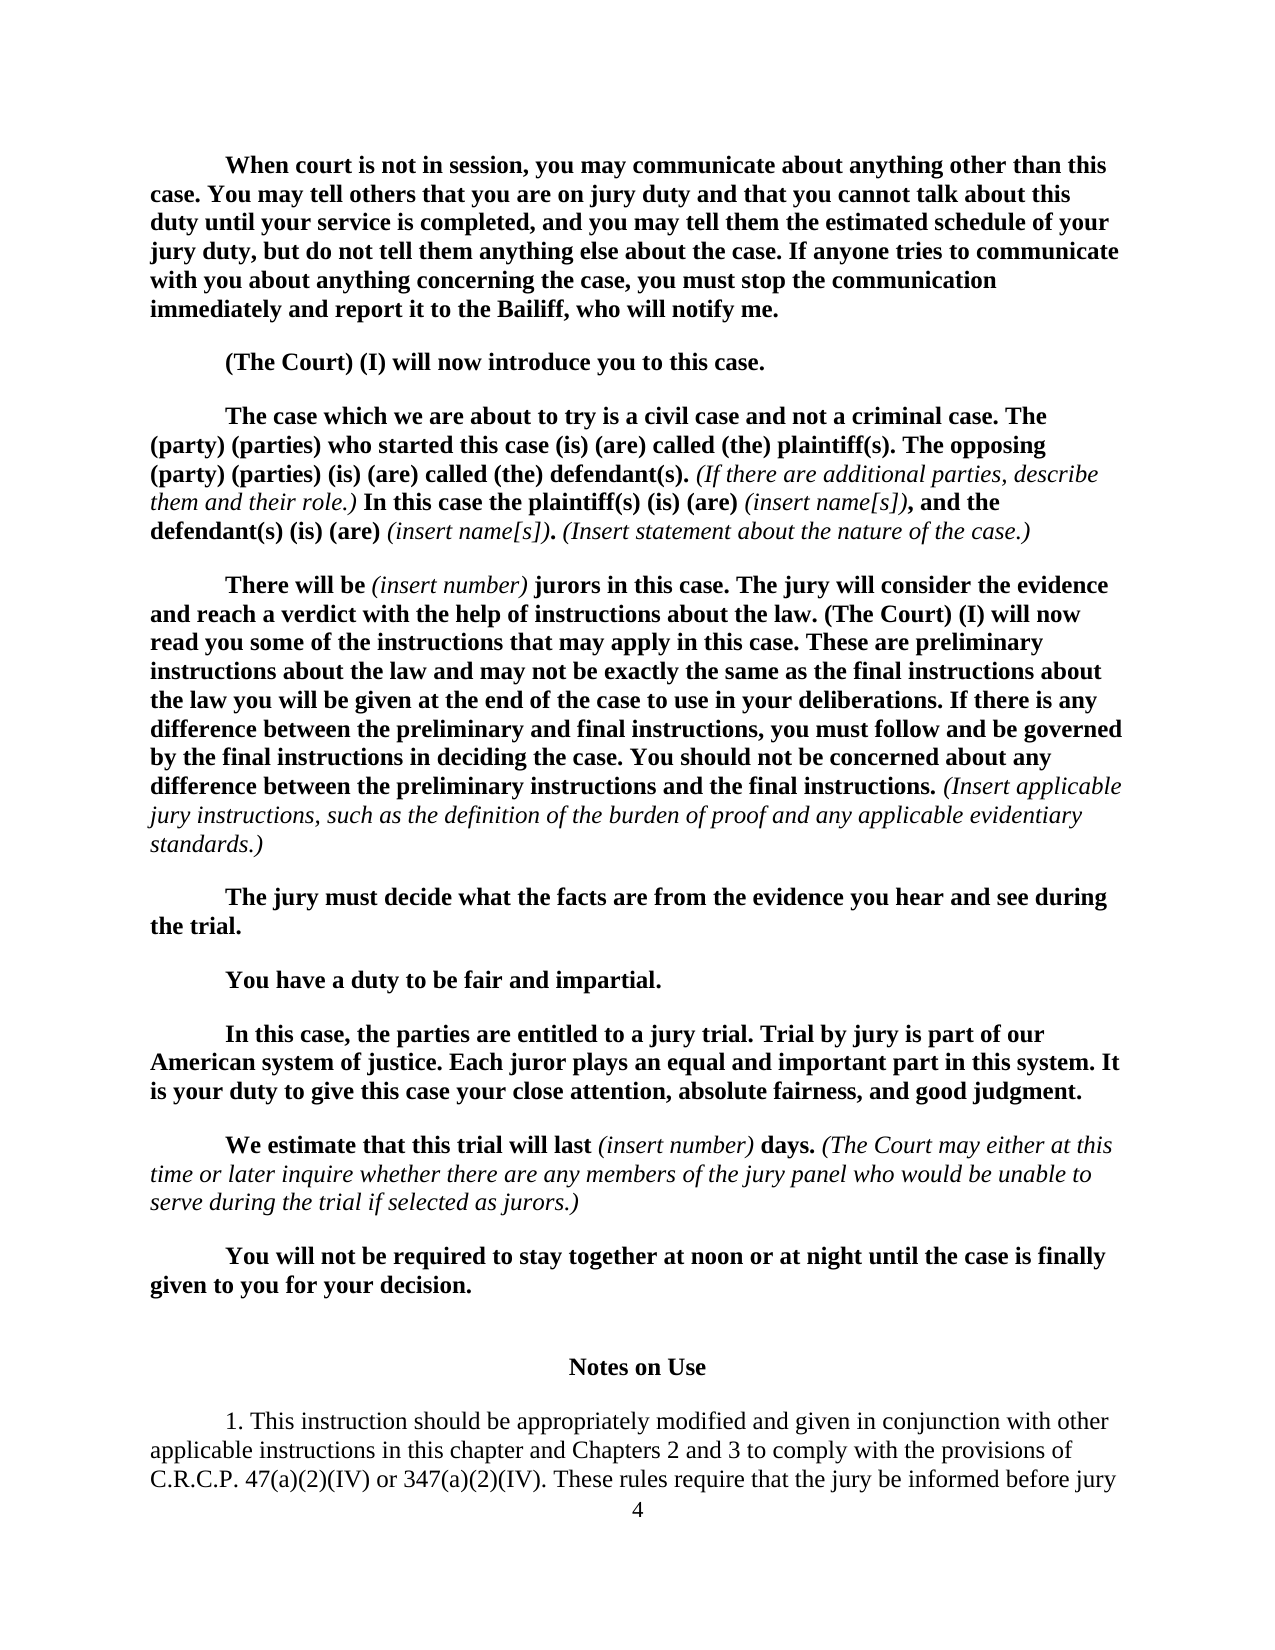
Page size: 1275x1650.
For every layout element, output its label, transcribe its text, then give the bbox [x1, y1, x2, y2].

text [150, 1406, 1125, 1492]
text We estimate that this trial will last (insert number) days. (The Court may either at this time or later inquire whether there are any members of the jury panel who would be unable to serve during the trial if selected as jurors.) [150, 1130, 1125, 1216]
text When court is not in session, you may communicate about anything other than this case. You may tell others that you are on jury duty and that you cannot talk about this duty until your service is completed, and you may tell them the estimated schedule of your jury duty, but do not tell them anything else about the case. If anyone tries to communicate with you about anything concerning the case, you must stop the communication immediately and report it to the Bailiff, who will notify me. [150, 150, 1125, 322]
text The case which we are about to try is a civil case and not a criminal case. The (party) (parties) who started this case (is) (are) called (the) plaintiff(s). The opposing (party) (parties) (is) (are) called (the) defendant(s). (If there are additional parties, describe them and their role.) In this case the plaintiff(s) (is) (are) (insert name[s]), and the defendant(s) (is) (are) (insert name[s]). (Insert statement about the nature of the case.) [150, 401, 1125, 545]
text In this case, the parties are entitled to a jury trial. Trial by jury is part of our American system of justice. Each juror plays an equal and important part in this system. It is your duty to give this case your close attention, absolute fairness, and good judgment. [150, 1019, 1125, 1105]
text You have a duty to be fair and impartial. [150, 965, 1125, 994]
text There will be (insert number) jurors in this case. The jury will consider the evidence and reach a verdict with the help of instructions about the law. (The Court) (I) will now read you some of the instructions that may apply in this case. These are preliminary instructions about the law and may not be exactly the same as the final instructions about the law you will be given at the end of the case to use in your deliberations. If there is any difference between the preliminary and final instructions, you must follow and be governed by the final instructions in deciding the case. You should not be concerned about any difference between the preliminary instructions and the final instructions. (Insert applicable jury instructions, such as the definition of the burden of proof and any applicable evidentiary standards.) [150, 570, 1125, 857]
text (The Court) (I) will now introduce you to this case. [150, 347, 1125, 376]
text Notes on Use [150, 1352, 1125, 1381]
text You will not be required to stay together at or at night until the case is finally given to you for your decision. [150, 1241, 1125, 1299]
text The jury must decide what the facts are from the evidence you hear and see during the trial. [150, 882, 1125, 940]
